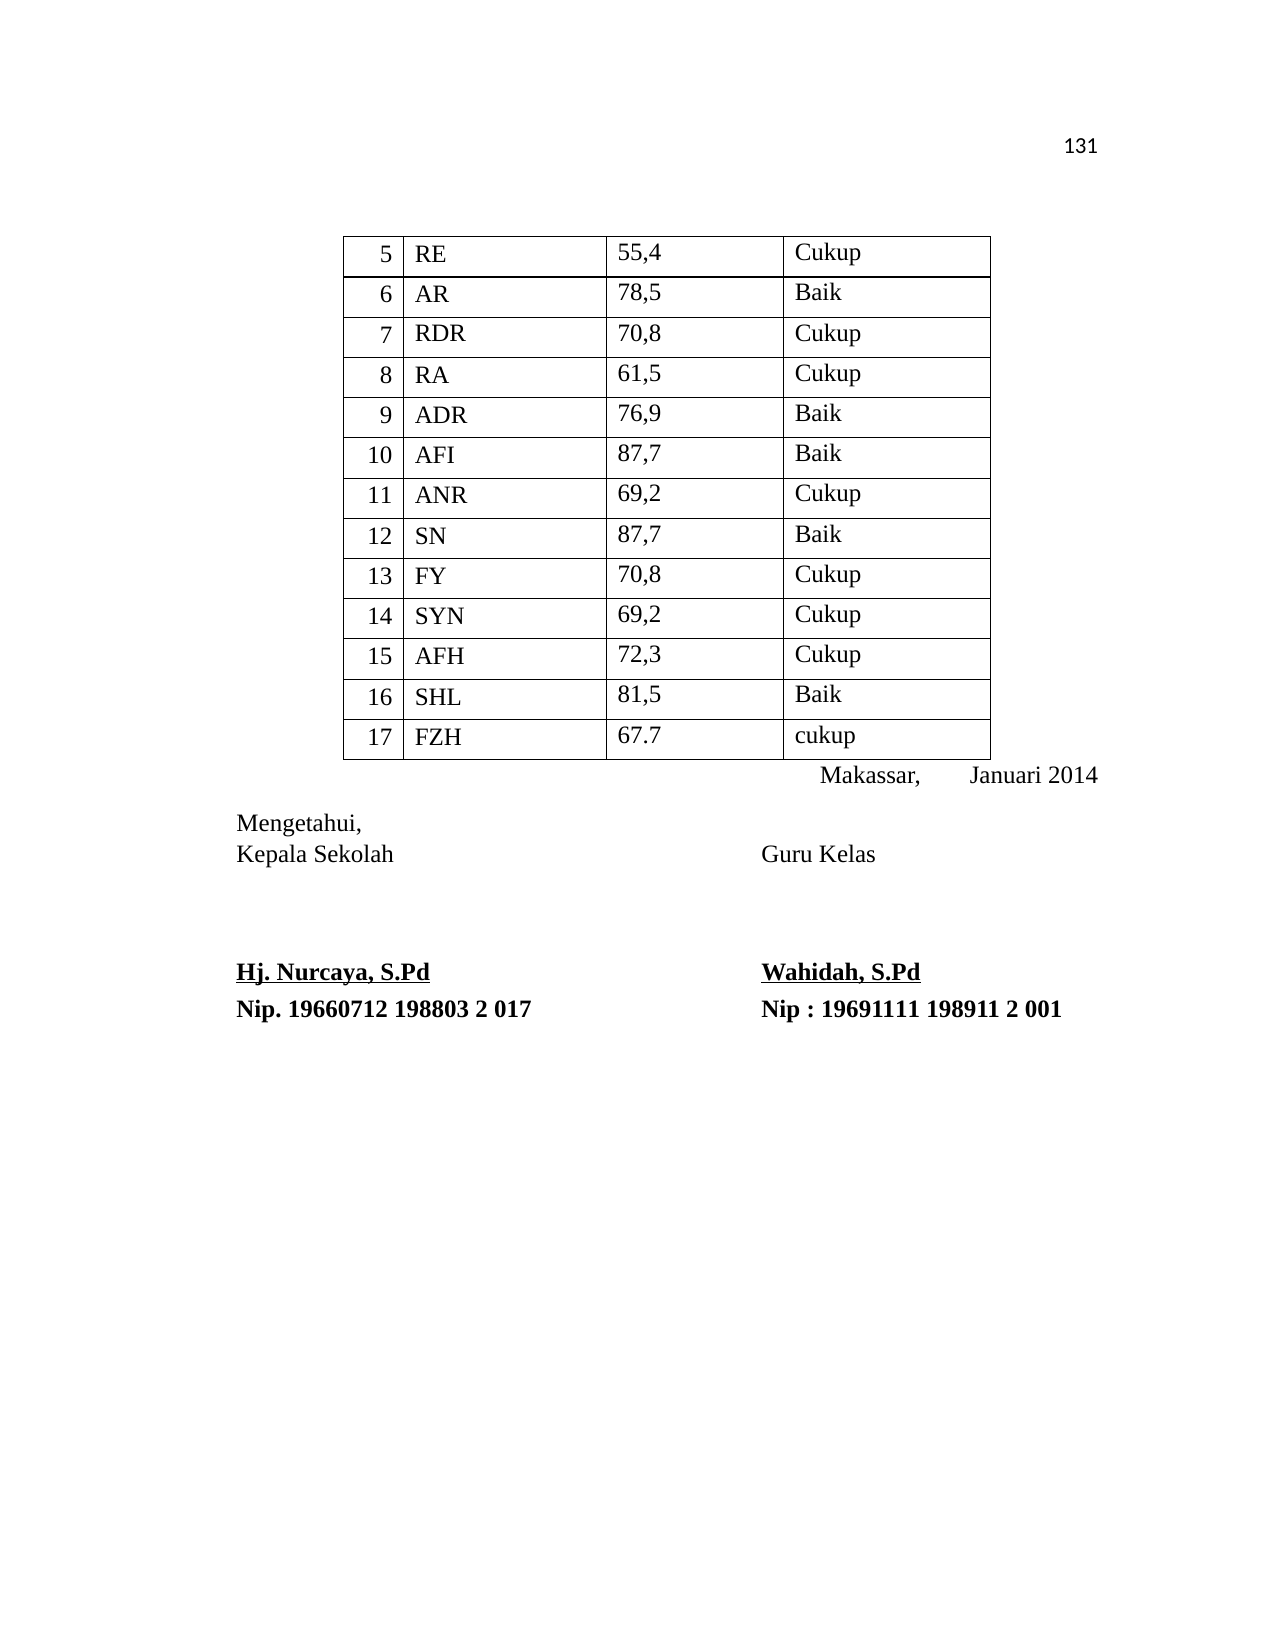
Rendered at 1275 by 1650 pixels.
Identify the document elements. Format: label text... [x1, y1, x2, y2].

table_cell 87,7 [607, 438, 783, 477]
table_cell 6 [344, 278, 403, 317]
table_cell 55,4 [607, 237, 783, 276]
table_cell 17 [344, 720, 403, 759]
table_cell 10 [344, 438, 403, 477]
text Hj. Nurcaya, S.Pd Wahidah, S.Pd [236, 957, 1098, 986]
text Kepala Sekolah Guru Kelas [236, 839, 1098, 867]
table_cell 69,2 [607, 599, 783, 638]
table_cell 87,7 [607, 519, 783, 558]
table_cell Cukup [784, 237, 990, 276]
table_cell 61,5 [607, 358, 783, 397]
table_cell 70,8 [607, 559, 783, 598]
table_cell Baik [784, 398, 990, 437]
table_cell 14 [344, 599, 403, 638]
table_cell SN [404, 519, 606, 558]
table_cell Cukup [784, 318, 990, 357]
table_cell Cukup [784, 599, 990, 638]
table_cell 78,5 [607, 278, 783, 317]
table_cell 12 [344, 519, 403, 558]
table_cell AR [404, 278, 606, 317]
text Nip. 19660712 198803 2 017 Nip : 19691111 198911 2 001 [236, 994, 1098, 1023]
table_cell AFH [404, 639, 606, 678]
table_cell 11 [344, 479, 403, 518]
table_cell 13 [344, 559, 403, 598]
table_cell ANR [404, 479, 606, 518]
table_cell 15 [344, 639, 403, 678]
table_cell 9 [344, 398, 403, 437]
table_cell 81,5 [607, 680, 783, 719]
table_cell Baik [784, 278, 990, 317]
table_cell Cukup [784, 479, 990, 518]
table_cell SYN [404, 599, 606, 638]
table_cell Baik [784, 680, 990, 719]
table_cell FZH [404, 720, 606, 759]
table_cell 72,3 [607, 639, 783, 678]
table_cell ADR [404, 398, 606, 437]
table_cell 70,8 [607, 318, 783, 357]
table_cell RDR [404, 318, 606, 357]
table_cell FY [404, 559, 606, 598]
table_cell 76,9 [607, 398, 783, 437]
table_cell Baik [784, 438, 990, 477]
text Makassar, Januari 2014 [236, 760, 1098, 789]
table_cell SHL [404, 680, 606, 719]
text Mengetahui, [236, 808, 1098, 836]
table_cell AFI [404, 438, 606, 477]
table_cell 67.7 [607, 720, 783, 759]
table_cell Cukup [784, 559, 990, 598]
table_cell RA [404, 358, 606, 397]
table_cell RE [404, 237, 606, 276]
table_cell 16 [344, 680, 403, 719]
table_cell Cukup [784, 358, 990, 397]
table_cell 5 [344, 237, 403, 276]
table_cell 7 [344, 318, 403, 357]
table_cell cukup [784, 720, 990, 759]
table_cell Baik [784, 519, 990, 558]
table_cell 69,2 [607, 479, 783, 518]
table_cell 8 [344, 358, 403, 397]
table_cell Cukup [784, 639, 990, 678]
